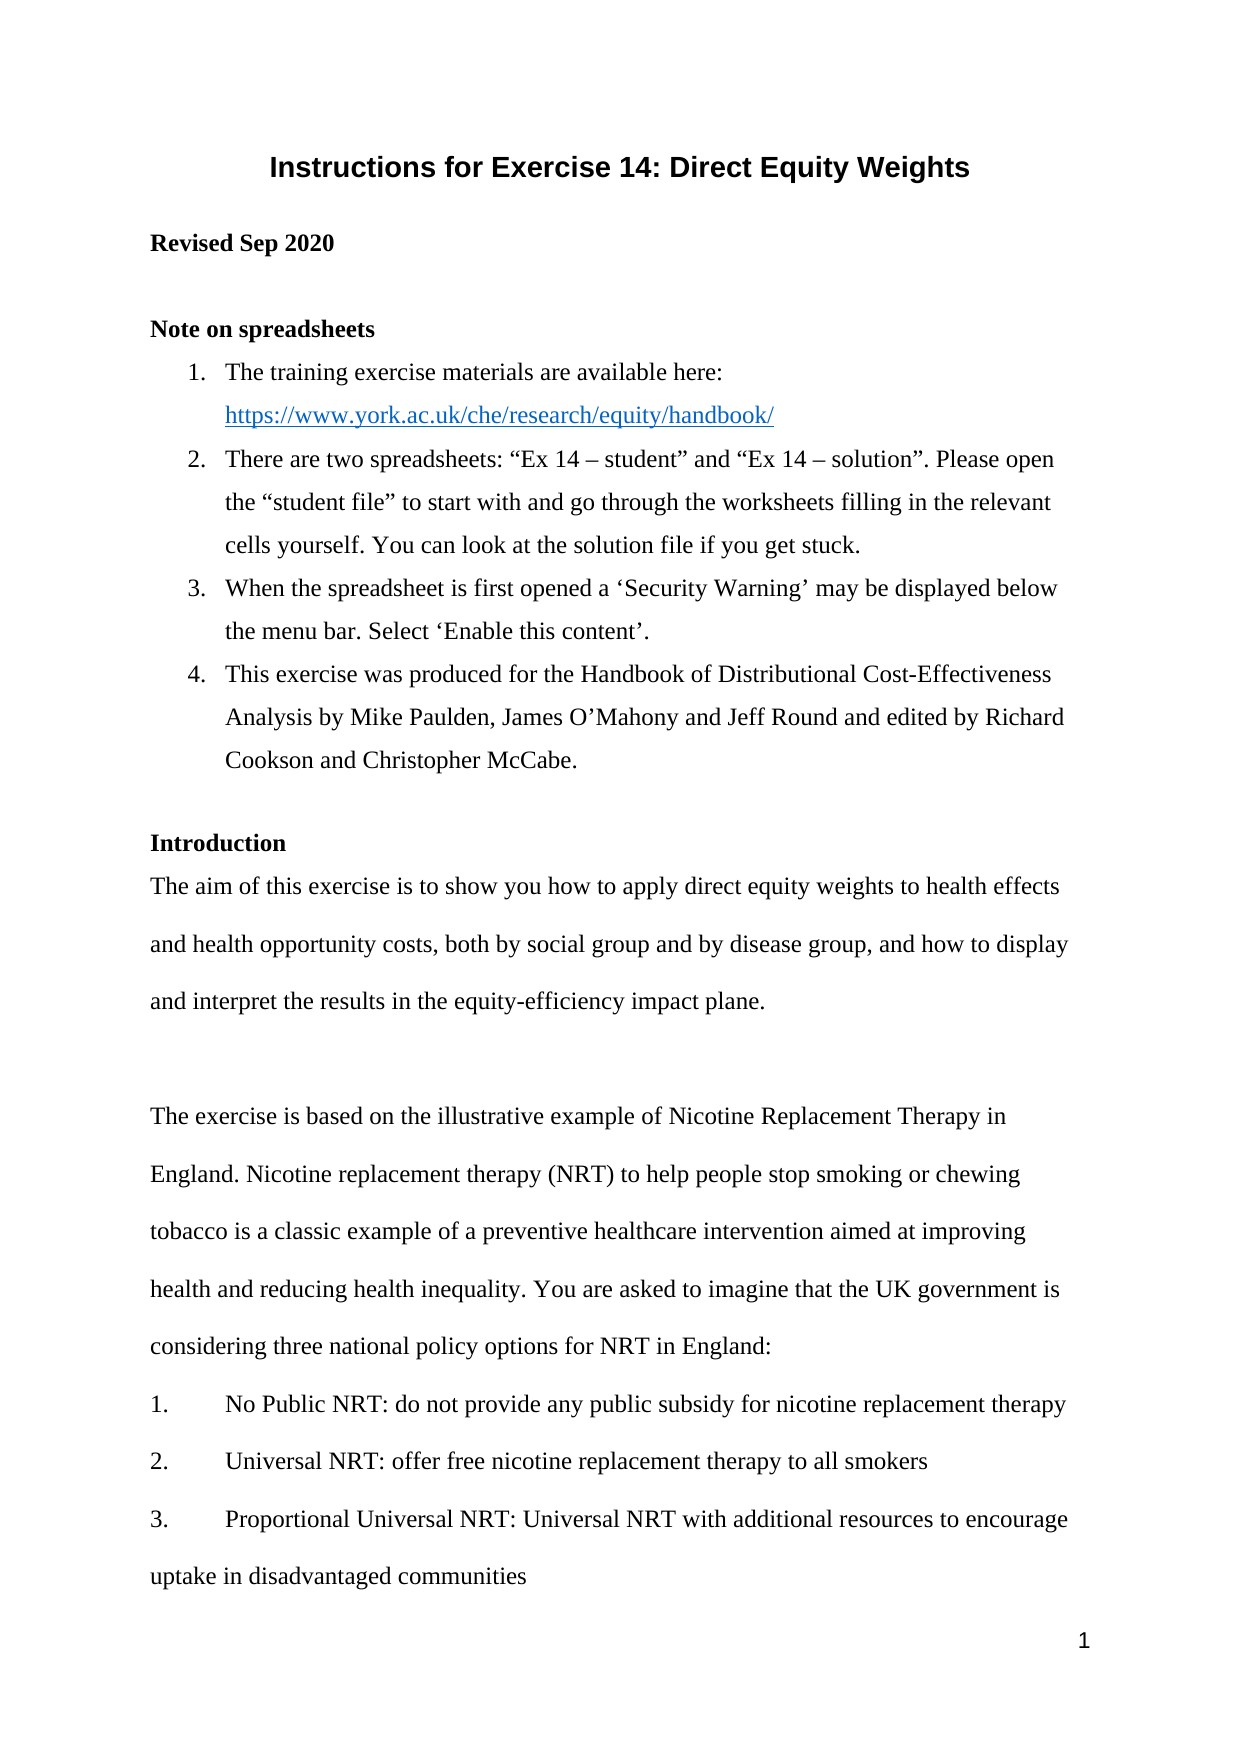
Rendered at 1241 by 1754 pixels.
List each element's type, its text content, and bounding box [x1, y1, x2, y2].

text 2. Universal NRT: offer free nicotine replacement therapy to all smokers [150, 1446, 1090, 1475]
text Revised Sep 2020 [150, 228, 1090, 257]
list When the spreadsheet is first opened a ‘Security Warning’ may be displayed below the menu bar. Select ‘Enable this content’. [187, 573, 1090, 645]
text Note on spreadsheets [150, 314, 1090, 343]
text 3. Proportional Universal NRT: Universal NRT with additional resources to encourage uptake in disadvantaged communities [150, 1504, 1090, 1590]
text Instructions for Exercise 14: Direct Equity Weights [150, 150, 1090, 183]
text The exercise is based on the illustrative example of Nicotine Replacement Therapy in England. Nicotine replacement therapy (NRT) to help people stop smoking or chewing tobacco is a classic example of a preventive healthcare intervention aimed at improving health and reducing health inequality. You are asked to imagine that the UK government is considering three national policy options for NRT in England: [150, 1101, 1090, 1360]
text Introduction [150, 828, 1090, 857]
list There are two spreadsheets: “Ex 14 – student” and “Ex 14 – solution”. Please open the “student file” to start with and go through the worksheets filling in the relevant cells yourself. You can look at the solution file if you get stuck. [187, 444, 1090, 559]
text The aim of this exercise is to show you how to apply direct equity weights to health effects and health opportunity costs, both by social group and by disease group, and how to display and interpret the results in the equity-efficiency impact plane. [150, 871, 1090, 1015]
list The training exercise materials are available here: https://www.york.ac.uk/che/research/equity/handbook/ [187, 357, 1090, 429]
text 1. No Public NRT: do not provide any public subsidy for nicotine replacement therapy [150, 1389, 1090, 1417]
list This exercise was produced for the Handbook of Distributional Cost-Effectiveness Analysis by Mike Paulden, James O’Mahony and Jeff Round and edited by Richard Cookson and Christopher McCabe. [187, 659, 1090, 774]
